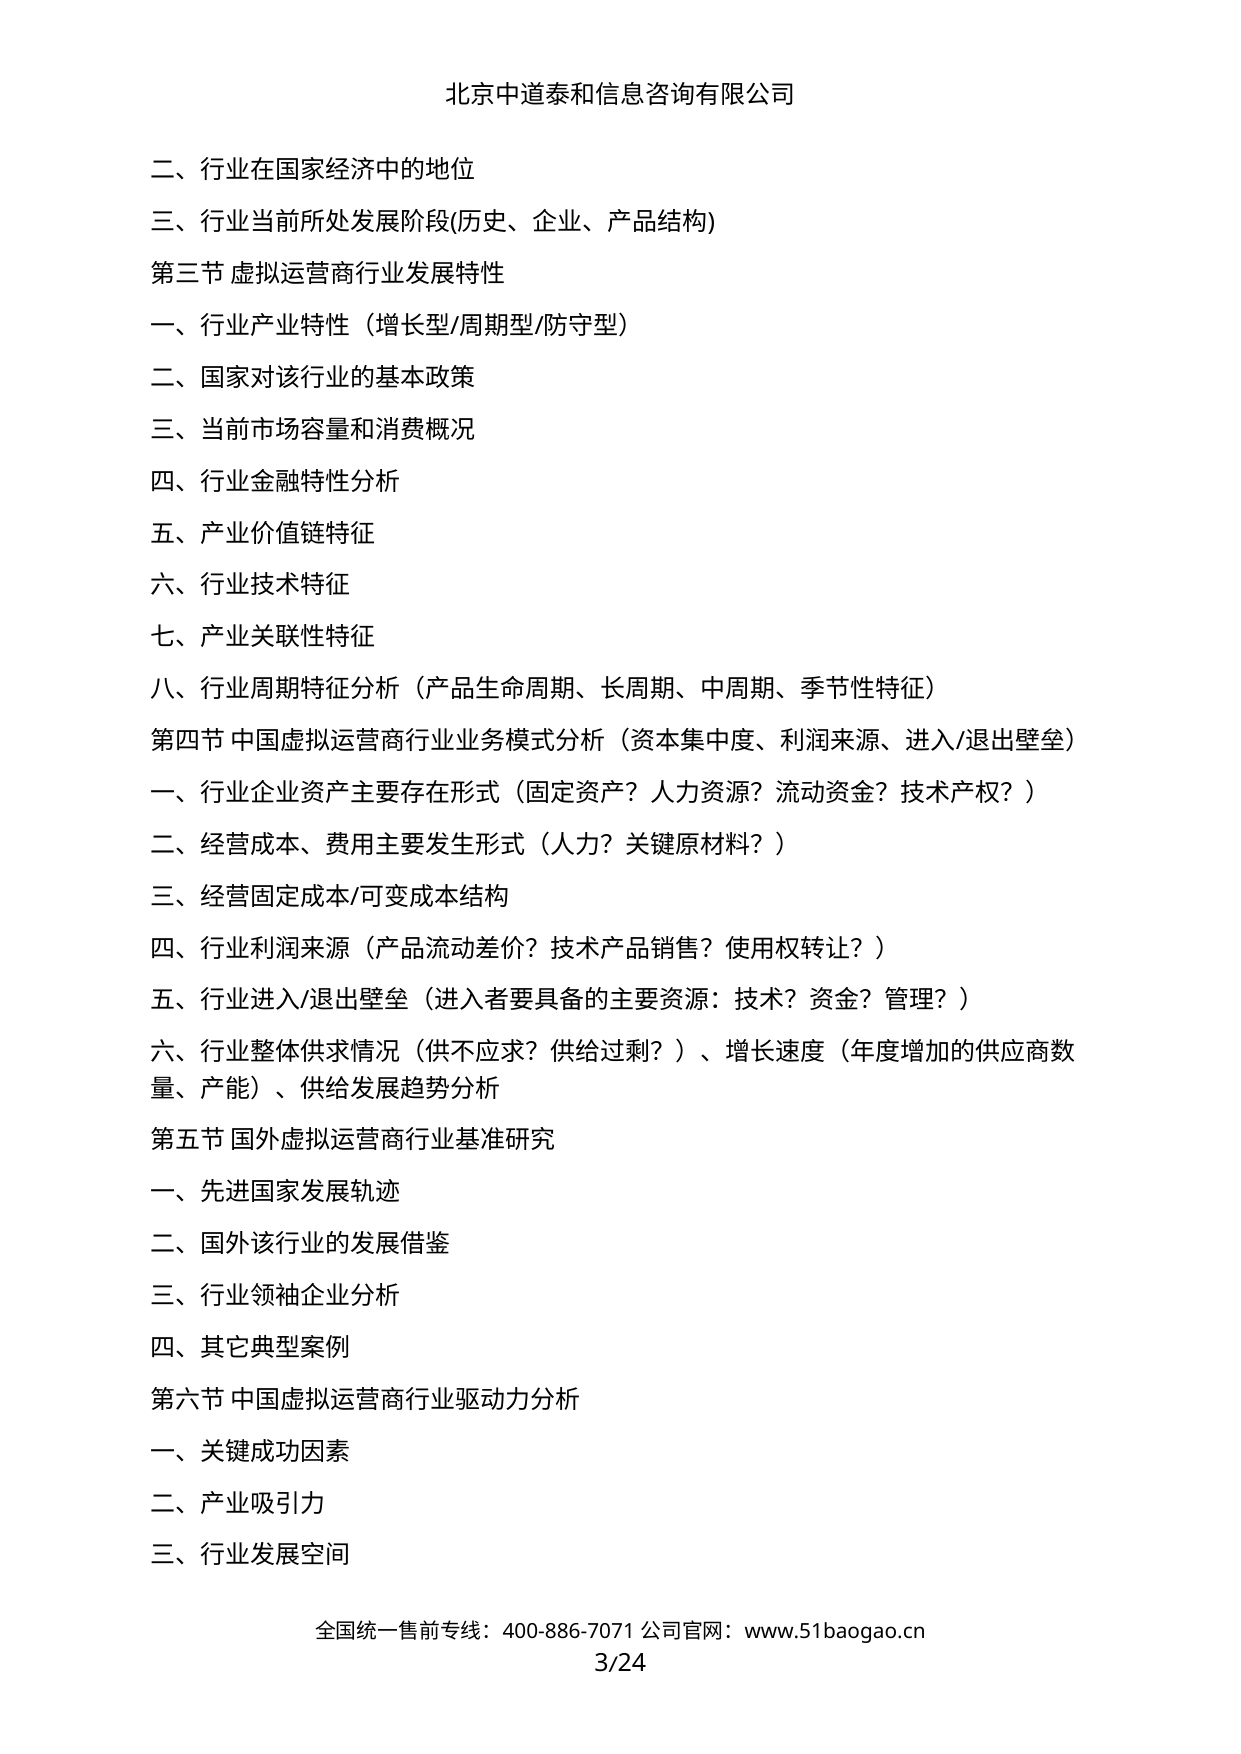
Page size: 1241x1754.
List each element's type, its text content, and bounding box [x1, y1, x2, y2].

text 八、行业周期特征分析（产品生命周期、长周期、中周期、季节性特征） [150, 669, 1090, 705]
text 第三节 虚拟运营商行业发展特性 [150, 254, 1090, 290]
text 二、行业在国家经济中的地位 [150, 150, 1090, 186]
text 第四节 中国虚拟运营商行业业务模式分析（资本集中度、利润来源、进入/退出壁垒） [150, 721, 1090, 757]
text 三、经营固定成本/可变成本结构 [150, 876, 1090, 912]
text 三、行业领袖企业分析 [150, 1276, 1090, 1312]
text 四、其它典型案例 [150, 1327, 1090, 1364]
text 二、国家对该行业的基本政策 [150, 357, 1090, 394]
text 一、行业企业资产主要存在形式（固定资产？人力资源？流动资金？技术产权？） [150, 772, 1090, 809]
text 三、行业发展空间 [150, 1535, 1090, 1571]
text 二、国外该行业的发展借鉴 [150, 1224, 1090, 1260]
text 六、行业技术特征 [150, 565, 1090, 601]
text 一、关键成功因素 [150, 1431, 1090, 1467]
text 二、产业吸引力 [150, 1483, 1090, 1519]
text 一、先进国家发展轨迹 [150, 1172, 1090, 1208]
text 三、当前市场容量和消费概况 [150, 409, 1090, 446]
text 五、产业价值链特征 [150, 513, 1090, 549]
text 一、行业产业特性（增长型/周期型/防守型） [150, 306, 1090, 342]
text 第六节 中国虚拟运营商行业驱动力分析 [150, 1379, 1090, 1416]
text 二、经营成本、费用主要发生形式（人力？关键原材料？） [150, 824, 1090, 861]
text 四、行业利润来源（产品流动差价？技术产品销售？使用权转让？） [150, 928, 1090, 964]
text 五、行业进入/退出壁垒（进入者要具备的主要资源：技术？资金？管理？） [150, 980, 1090, 1016]
text 七、产业关联性特征 [150, 617, 1090, 653]
text 三、行业当前所处发展阶段(历史、企业、产品结构) [150, 202, 1090, 238]
text 六、行业整体供求情况（供不应求？供给过剩？）、增长速度（年度增加的供应商数量、产能）、供给发展趋势分析 [150, 1032, 1090, 1104]
text 四、行业金融特性分析 [150, 461, 1090, 497]
text 第五节 国外虚拟运营商行业基准研究 [150, 1120, 1090, 1156]
